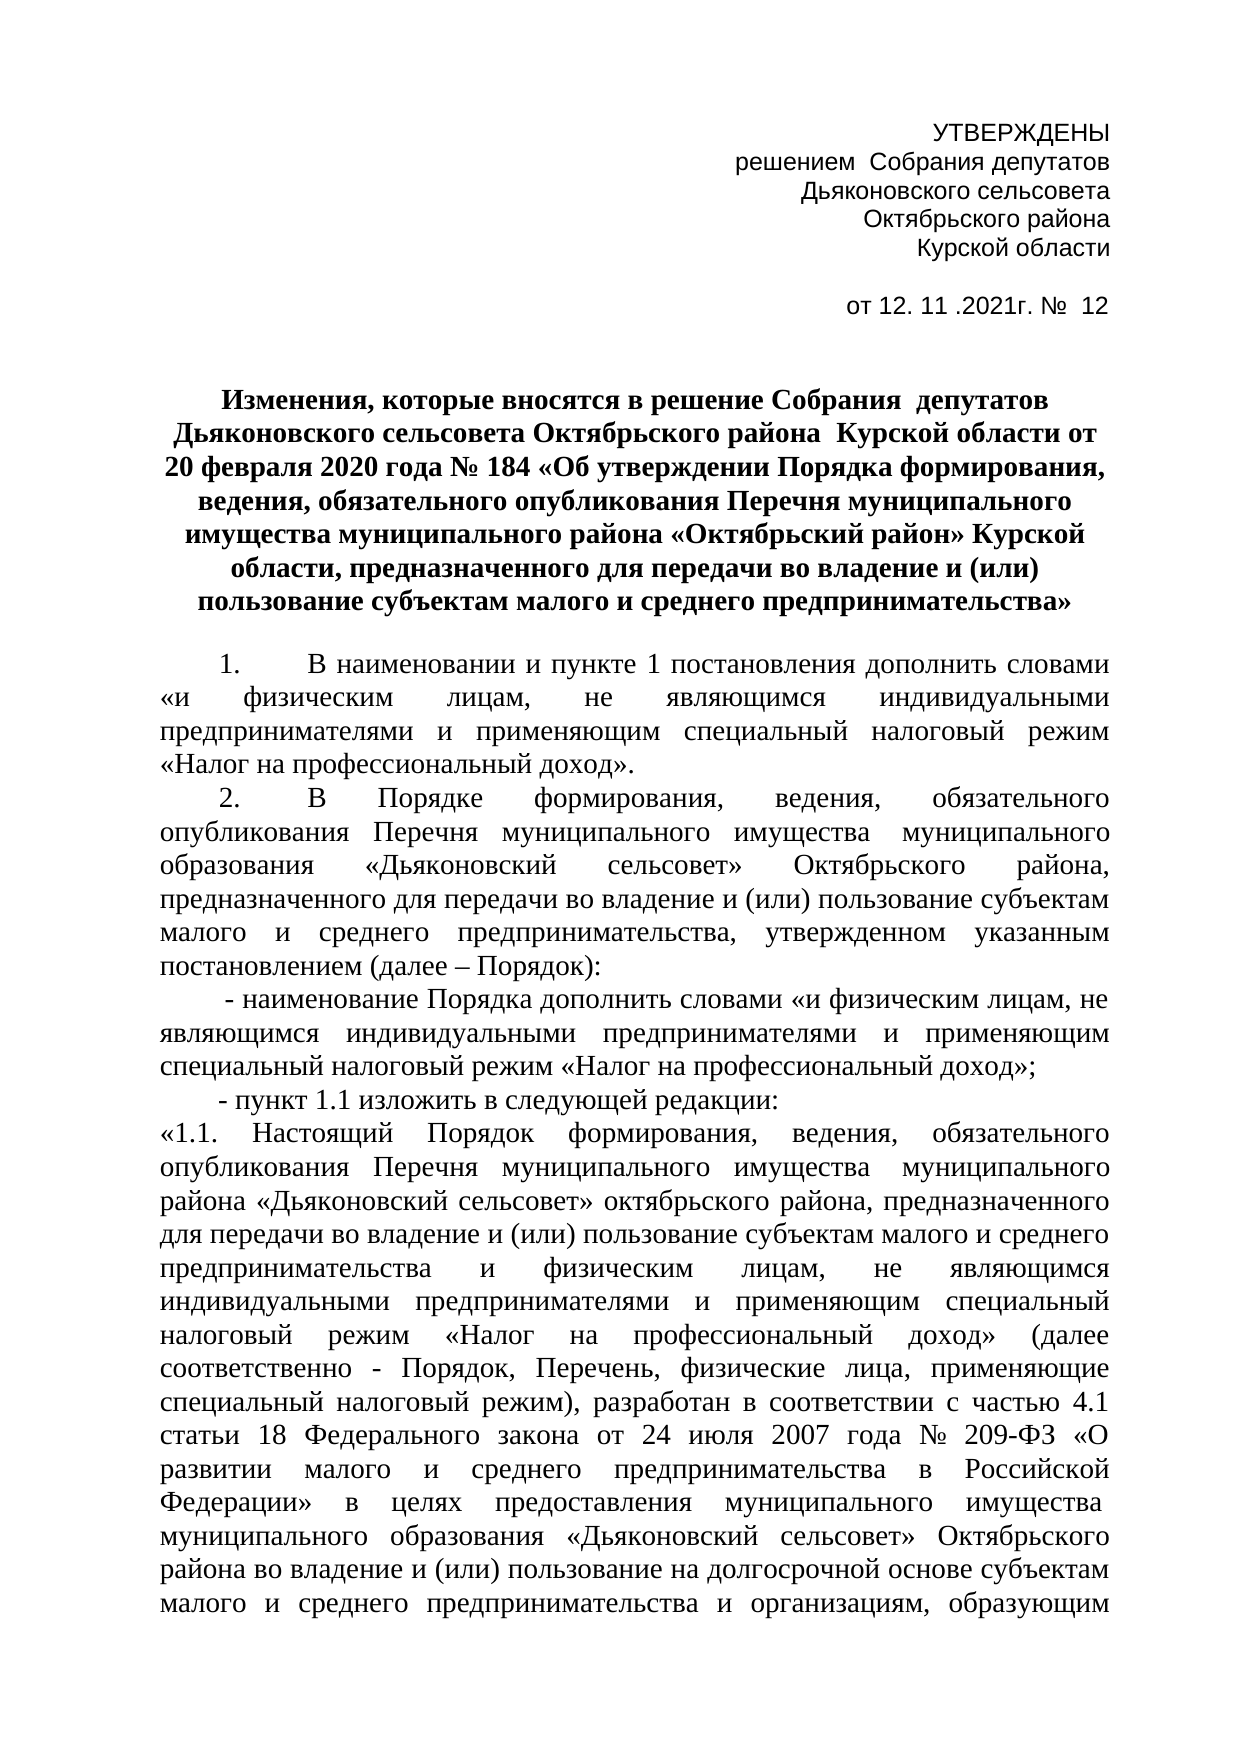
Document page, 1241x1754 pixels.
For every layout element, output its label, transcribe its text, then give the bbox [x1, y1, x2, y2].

list В Порядке формирования, ведения, обязательного опубликования Перечня муниципального имущества муниципального образования «Дьяконовский сельсовет» Октябрьского района, предназначенного для передачи во владение и (или) пользование субъектам малого и среднего предпринимательства, утвержденном указанным постановлением (далее – Порядок): [159, 780, 1110, 981]
text Изменения, которые вносятся в решение Собрания депутатов Дьяконовского сельсовета Октябрьского района Курской области от 20 февраля 2020 года № 184 «Об утверждении Порядка формирования, ведения, обязательного опубликования Перечня муниципального имущества муниципального района «Октябрьский район» Курской области, предназначенного для передачи во владение и (или) пользование субъектам малого и среднего предпринимательства» [159, 382, 1110, 617]
text Курской области [159, 233, 1110, 262]
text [159, 1116, 1110, 1619]
text - пункт 1.1 изложить в следующей редакции: [159, 1082, 1110, 1116]
text Дьяконовского сельсовета [159, 176, 1110, 204]
text от 12. 11 .2021г. № 12 [159, 291, 1110, 319]
list В наименовании и пункте 1 постановления дополнить словами «и физическим лицам, не являющимся индивидуальными предпринимателями и применяющим специальный налоговый режим «Налог на профессиональный доход». [159, 646, 1110, 780]
text Октябрьского района [159, 204, 1110, 233]
text решением Собрания депутатов [159, 147, 1110, 176]
text - наименование Порядка дополнить словами «и физическим лицам, не являющимся индивидуальными предпринимателями и применяющим специальный налоговый режим «Налог на профессиональный доход»; [159, 981, 1110, 1082]
text УТВЕРЖДЕНЫ [159, 118, 1110, 147]
